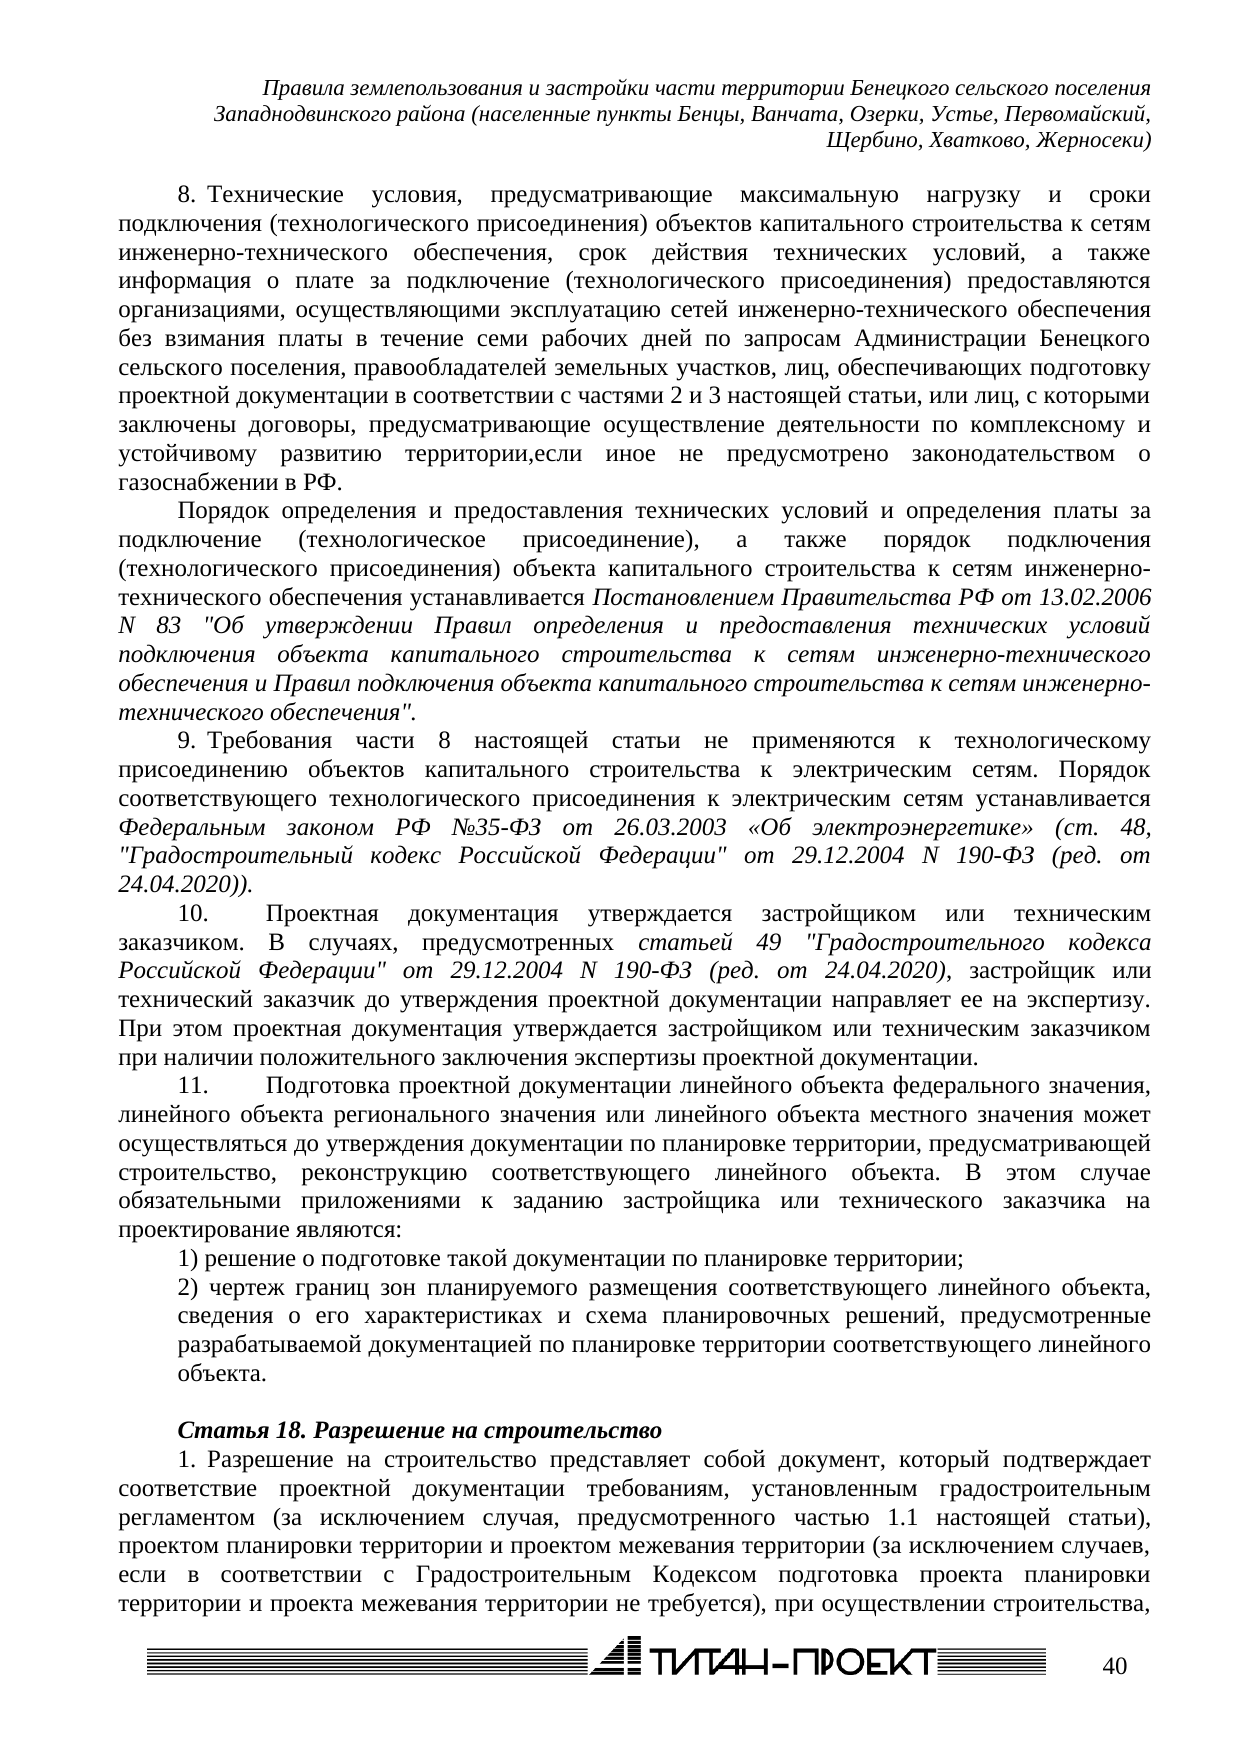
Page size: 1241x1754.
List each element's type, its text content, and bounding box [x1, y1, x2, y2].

text Статья 18. Разрешение на строительство [118, 1415, 1152, 1444]
list Технические условия, предусматривающие максимальную нагрузку и сроки подключения (технологического присоединения) объектов капитального строительства к сетям инженерно-технического обеспечения, срок действия технических условий, а также информация о плате за подключение (технологического присоединения) предоставляются организациями, осуществляющими эксплуатацию сетей инженерно-технического обеспечения без взимания платы в течение семи рабочих дней по запросам Администрации Бенецкого сельского поселения, правообладателей земельных участков, лиц, обеспечивающих подготовку проектной документации в соответствии с частями 2 и 3 настоящей статьи, или лиц, с которыми заключены договоры, предусматривающие осуществление деятельности по комплексному и устойчивому развитию территории,если иное не предусмотрено законодательством о газоснабжении в РФ. [118, 179, 1152, 495]
picture [147, 1636, 1046, 1675]
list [118, 1444, 1152, 1617]
text Порядок определения и предоставления технических условий и определения платы за подключение (технологическое присоединение), а также порядок подключения (технологического присоединения) объекта капитального строительства к сетям инженерно-технического обеспечения устанавливается Постановлением Правительства РФ от 13.02.2006 N 83 "Об утверждении Правил определения и предоставления технических условий подключения объекта капитального строительства к сетям инженерно-технического обеспечения и Правил подключения объекта капитального строительства к сетям инженерно-технического обеспечения". [118, 495, 1152, 725]
list Проектная документация утверждается застройщиком или техническим заказчиком. В случаях, предусмотренных статьей 49 "Градостроительного кодекса Российской Федерации" от 29.12.2004 N 190-ФЗ (ред. от 24.04.2020), застройщик или технический заказчик до утверждения проектной документации направляет ее на экспертизу. При этом проектная документация утверждается застройщиком или техническим заказчиком при наличии положительного заключения экспертизы проектной документации. [118, 898, 1152, 1070]
text 2) чертеж границ зон планируемого размещения соответствующего линейного объекта, сведения о его характеристиках и схема планировочных решений, предусмотренные разрабатываемой документацией по планировке территории соответствующего линейного объекта. [177, 1272, 1152, 1387]
list Подготовка проектной документации линейного объекта федерального значения, линейного объекта регионального значения или линейного объекта местного значения может осуществляться до утверждения документации по планировке территории, предусматривающей строительство, реконструкцию соответствующего линейного объекта. В этом случае обязательными приложениями к заданию застройщика или технического заказчика на проектирование являются: [118, 1070, 1152, 1243]
list Требования части 8 настоящей статьи не применяются к технологическому присоединению объектов капитального строительства к электрическим сетям. Порядок соответствующего технологического присоединения к электрическим сетям устанавливается Федеральным законом РФ №35-ФЗ от 26.03.2003 «Об электроэнергетике» (ст. 48, "Градостроительный кодекс Российской Федерации" от 29.12.2004 N 190-ФЗ (ред. от 24.04.2020)). [118, 725, 1152, 898]
text 1) решение о подготовке такой документации по планировке территории; [118, 1243, 1152, 1272]
